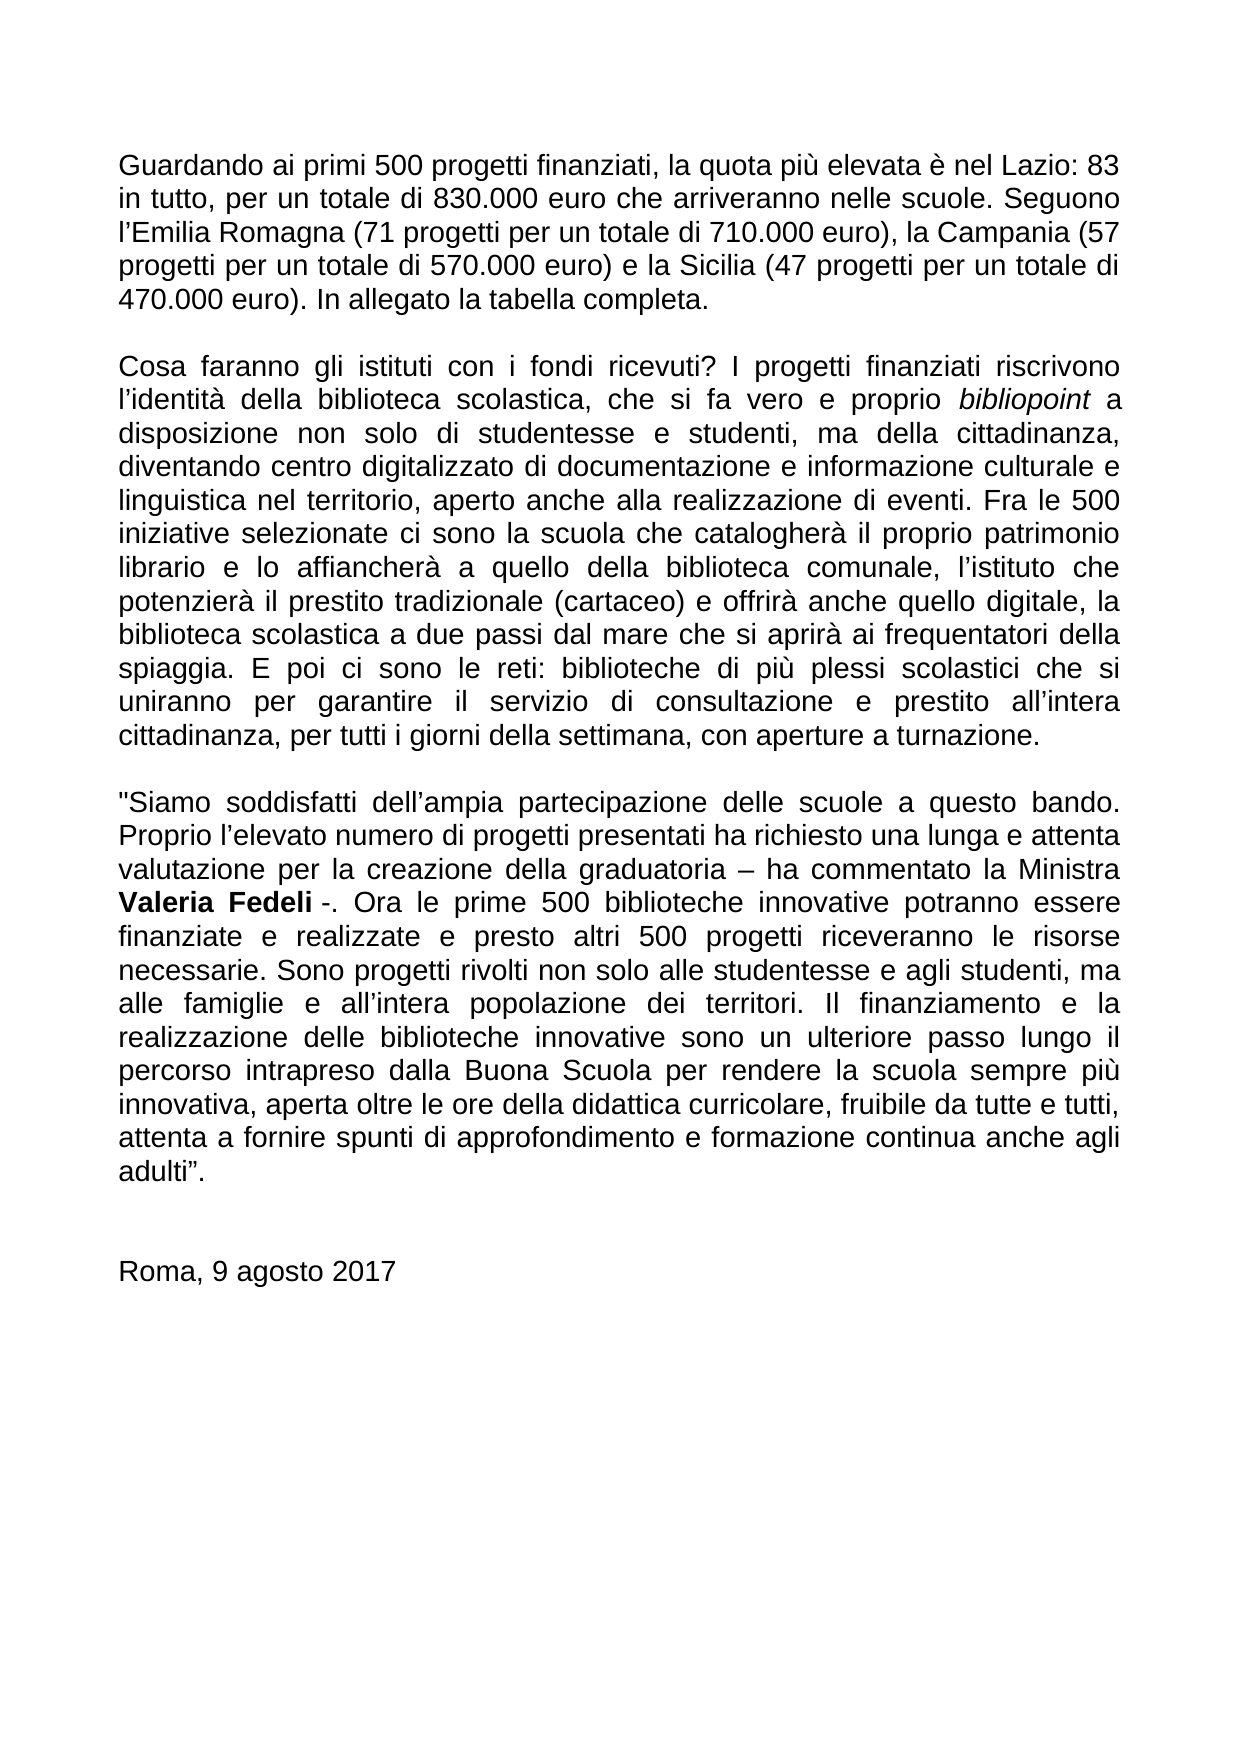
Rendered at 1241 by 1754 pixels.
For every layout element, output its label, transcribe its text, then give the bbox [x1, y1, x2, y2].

text "Siamo soddisfatti dell’ampia partecipazione delle scuole a questo bando. Proprio l’elevato numero di progetti presentati ha richiesto una lunga e attenta valutazione per la creazione della graduatoria – ha commentato la Ministra Valeria Fedeli -. Ora le prime 500 biblioteche innovative potranno essere finanziate e realizzate e presto altri 500 progetti riceveranno le risorse necessarie. Sono progetti rivolti non solo alle studentesse e agli studenti, ma alle famiglie e all’intera popolazione dei territori. Il finanziamento e la realizzazione delle biblioteche innovative sono un ulteriore passo lungo il percorso intrapreso dalla Buona Scuola per rendere la scuola sempre più innovativa, aperta oltre le ore della didattica curricolare, fruibile da tutte e tutti, attenta a fornire spunti di approfondimento e formazione continua anche agli adulti”. [118, 785, 1122, 1187]
text Guardando ai primi 500 progetti finanziati, la quota più elevata è nel Lazio: 83 in tutto, per un totale di 830.000 euro che arriveranno nelle scuole. Seguono l’Emilia Romagna (71 progetti per un totale di 710.000 euro), la Campania (57 progetti per un totale di 570.000 euro) e la Sicilia (47 progetti per un totale di 470.000 euro). In allegato la tabella completa. [118, 148, 1122, 315]
text Cosa faranno gli istituti con i fondi ricevuti? I progetti finanziati riscrivono l’identità della biblioteca scolastica, che si fa vero e proprio bibliopoint a disposizione non solo di studentesse e studenti, ma della cittadinanza, diventando centro digitalizzato di documentazione e informazione culturale e linguistica nel territorio, aperto anche alla realizzazione di eventi. Fra le 500 iniziative selezionate ci sono la scuola che catalogherà il proprio patrimonio librario e lo affiancherà a quello della biblioteca comunale, l’istituto che potenzierà il prestito tradizionale (cartaceo) e offrirà anche quello digitale, la biblioteca scolastica a due passi dal mare che si aprirà ai frequentatori della spiaggia. E poi ci sono le reti: biblioteche di più plessi scolastici che si uniranno per garantire il servizio di consultazione e prestito all’intera cittadinanza, per tutti i giorni della settimana, con aperture a turnazione. [118, 349, 1122, 751]
text Roma, 9 agosto 2017 [118, 1254, 1122, 1288]
